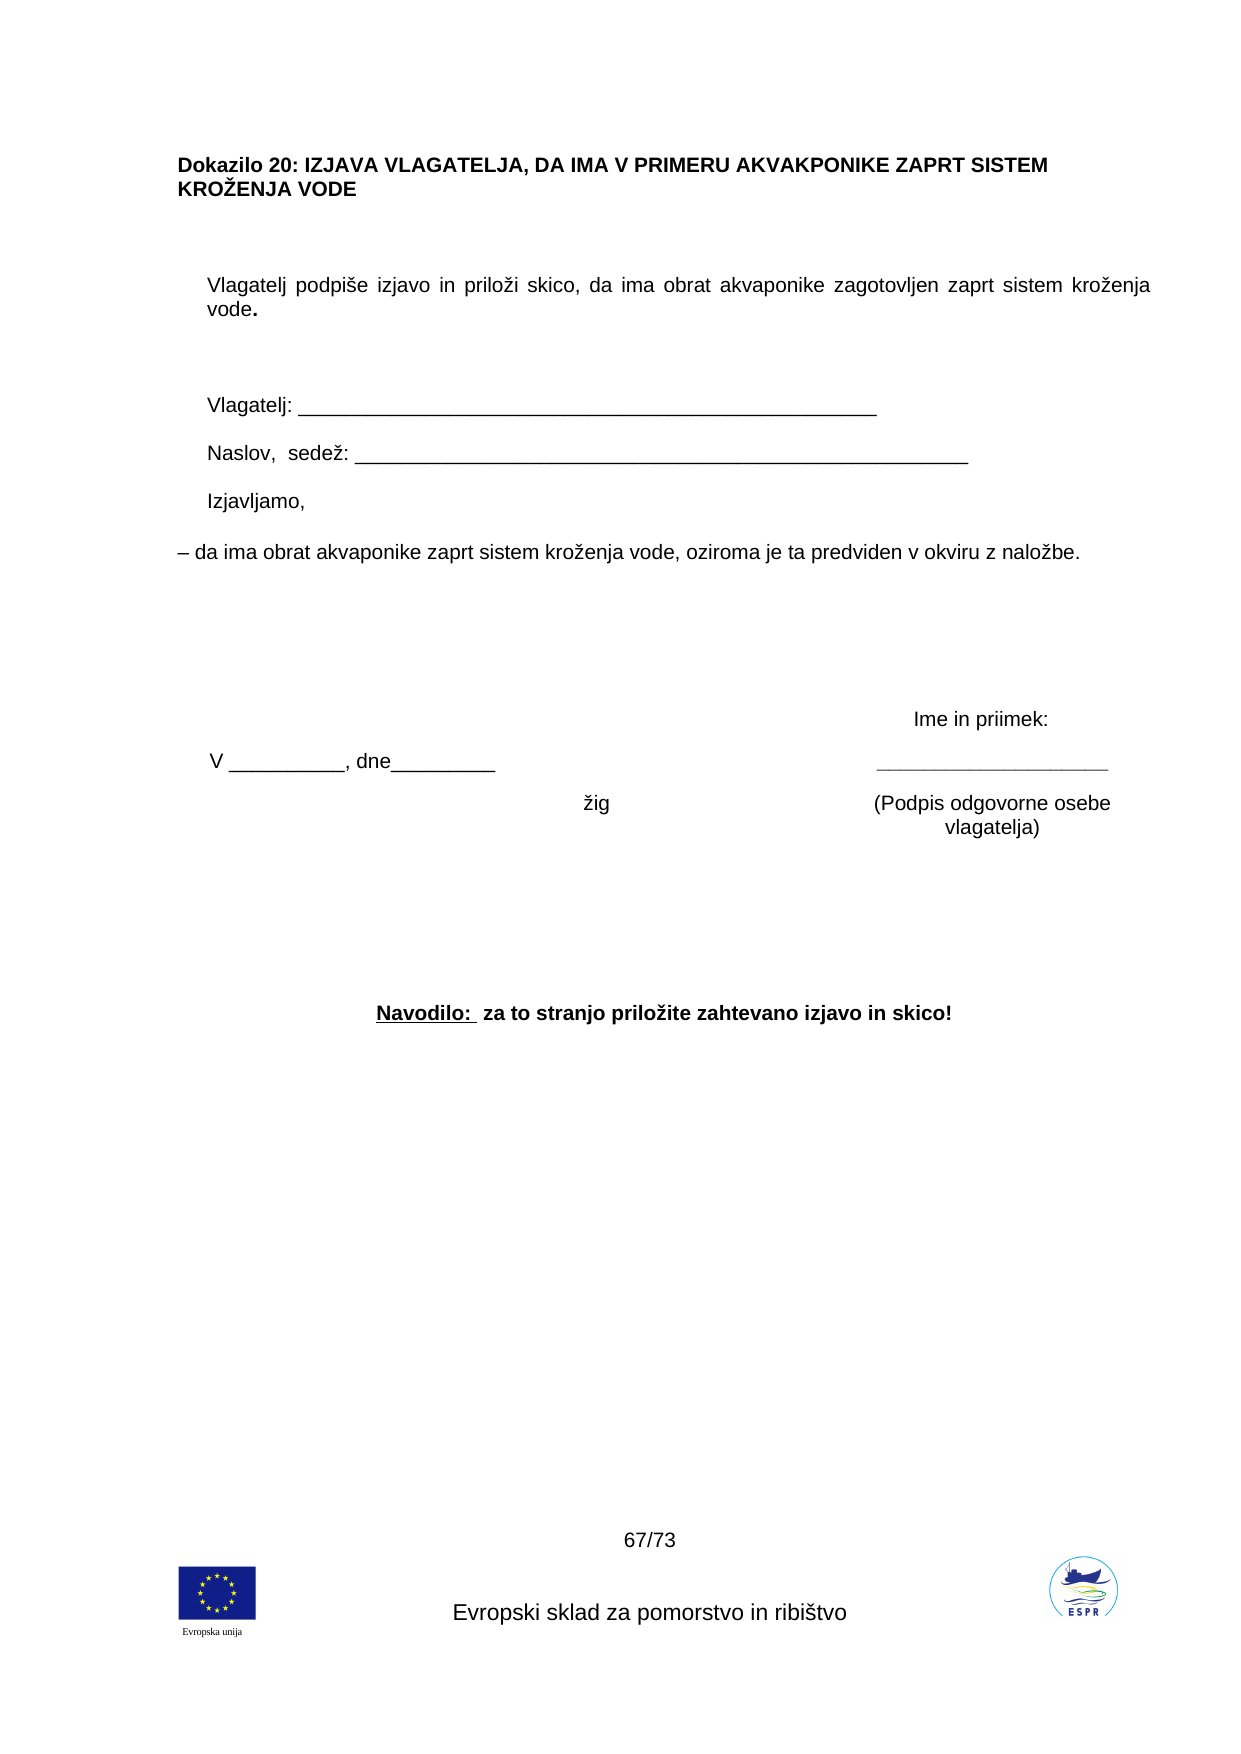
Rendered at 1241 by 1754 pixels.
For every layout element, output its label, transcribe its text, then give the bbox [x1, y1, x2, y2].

table_header žig [540, 707, 827, 857]
text Izjavljamo, [207, 488, 1152, 512]
picture [177, 1565, 257, 1621]
text Vlagatelj podpiše izjavo in priloži skico, da ima obrat akvaponike zagotovljen zaprt sistem kroženja vode. [207, 273, 1152, 321]
text Naslov, sedež: _____________________________________________________ [207, 441, 1152, 464]
table_header V __________, dne_________ [166, 707, 540, 857]
text Vlagatelj: __________________________________________________ [207, 393, 1152, 417]
text Navodilo: za to stranjo priložite zahtevano izjavo in skico! [177, 1001, 1152, 1024]
picture [1044, 1551, 1123, 1621]
text – da ima obrat akvaponike zaprt sistem kroženja vode, oziroma je ta predviden v okviru z naložbe. [177, 536, 1152, 563]
text Dokazilo 20: IZJAVA VLAGATELJA, DA IMA V PRIMERU AKVAKPONIKE ZAPRT SISTEM KROŽENJA VODE [177, 153, 1152, 201]
table_header Ime in priimek: ____________________ (Podpis odgovorne osebe vlagatelja) [827, 707, 1126, 857]
